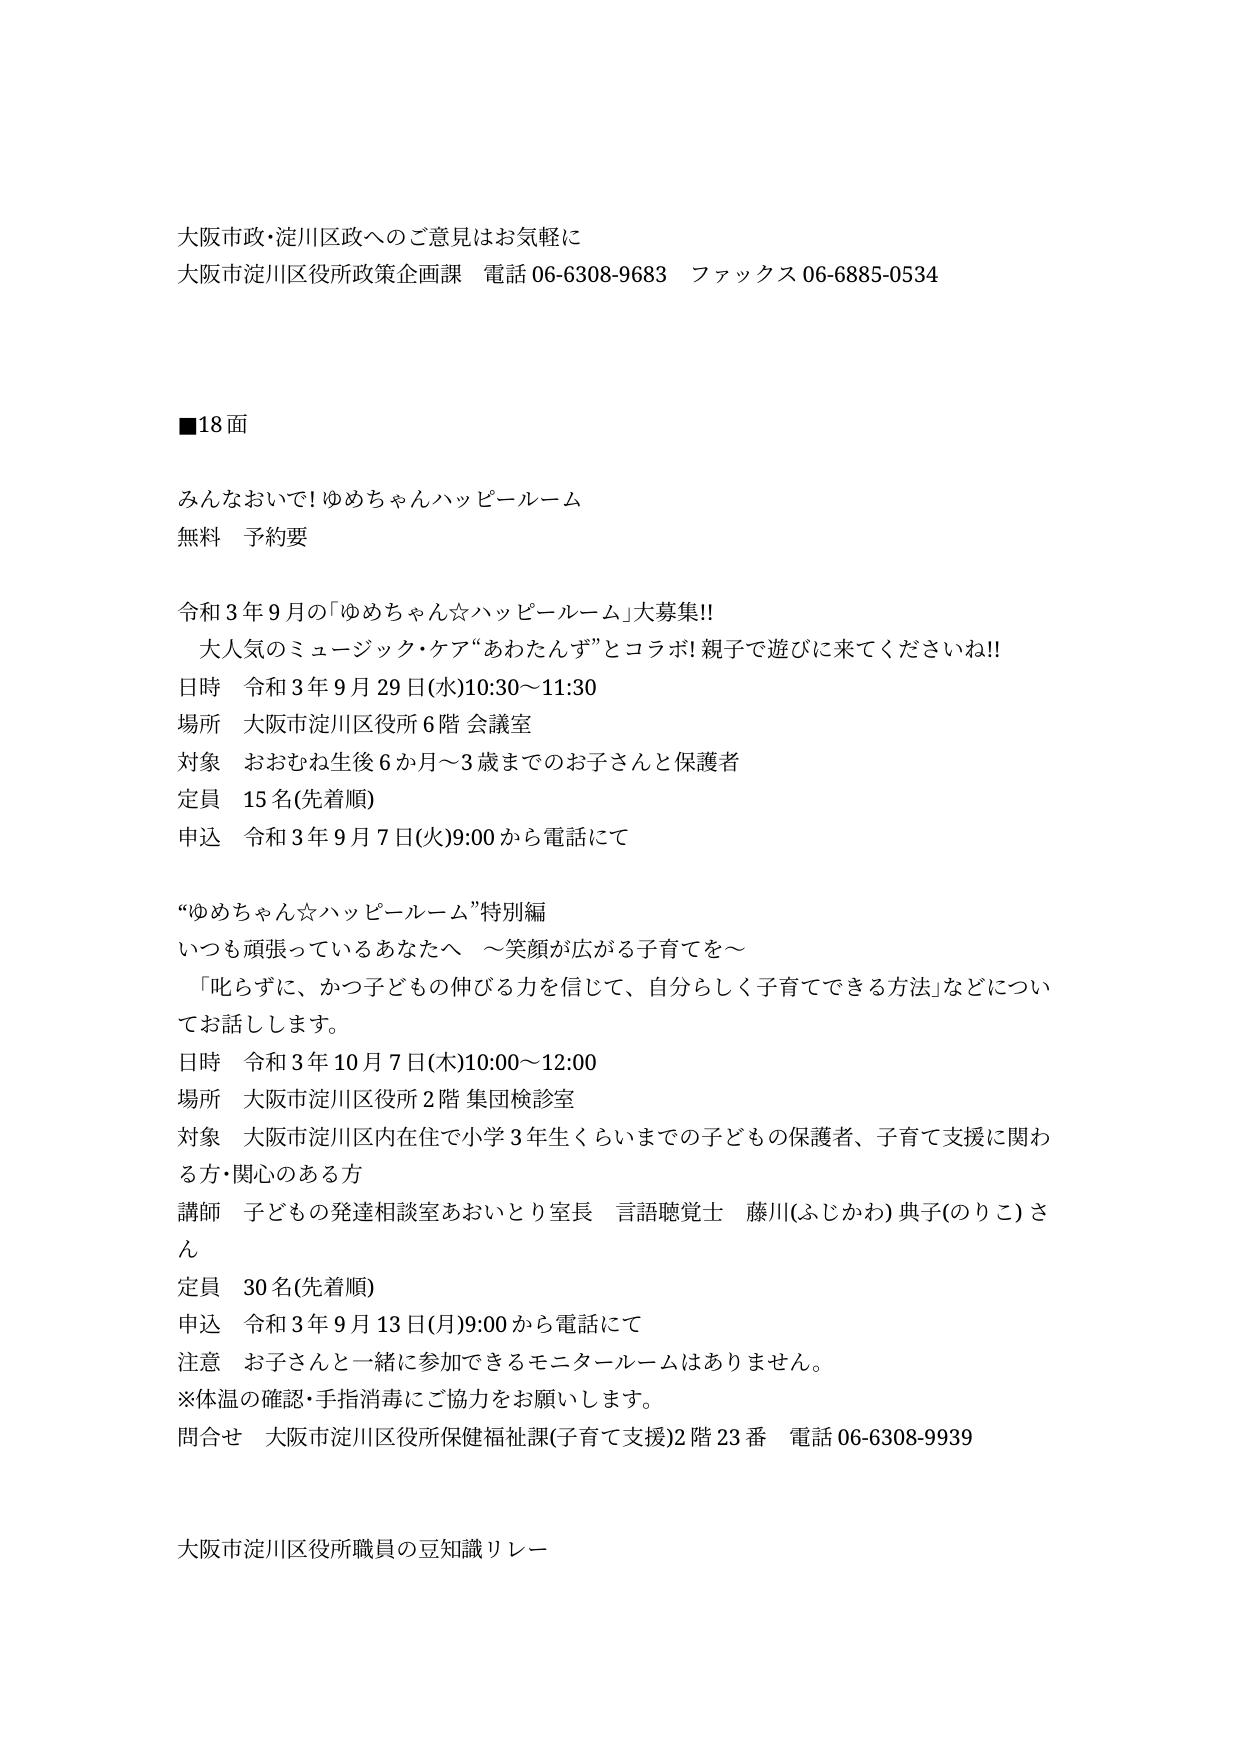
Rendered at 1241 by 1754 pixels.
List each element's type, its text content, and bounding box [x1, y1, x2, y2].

text 場所 大阪市淀川区役所6階 会議室 [177, 704, 1063, 742]
text 日時 令和3年9月29日(水)10:30～11:30 [177, 667, 1063, 704]
text 対象 おおむね生後6か月～3歳までのお子さんと保護者 [177, 742, 1063, 779]
text ｢叱らずに、かつ子どもの伸びる力を信じて、自分らしく子育てできる方法｣などについてお話しします。 日時 令和3年10月7日(木)10:00～12:00 場所 大阪市淀川区役所2階 集団検診室 対象 大阪市淀川区内在住で小学3年生くらいまでの子どもの保護者、子育て支援に関わる方･関心のある方 講師 子どもの発達相談室あおいとり室長 言語聴覚士 藤川(ふじかわ) 典子(のりこ) さん 定員 30名(先着順) 申込 令和3年9月13日(月)9:00から電話にて 注意 お子さんと一緒に参加できるモニタールームはありません。 ※体温の確認･手指消毒にご協力をお願いします。 [177, 967, 1063, 1417]
text 定員 15名(先着順) [177, 779, 1063, 817]
text 大阪市政･淀川区政へのご意見はお気軽に [177, 217, 1063, 254]
text いつも頑張っているあなたへ ～笑顔が広がる子育てを～ [177, 929, 1063, 967]
text 令和3年9月の｢ゆめちゃん☆ハッピールーム｣大募集!! [177, 592, 1063, 629]
text 無料 予約要 [177, 517, 1063, 554]
text ■18面 [177, 404, 1063, 442]
text 問合せ 大阪市淀川区役所保健福祉課(子育て支援)2階23番 電話06-6308-9939 [177, 1417, 1063, 1454]
text 大阪市淀川区役所職員の豆知識リレー [177, 1529, 1063, 1567]
text 大阪市淀川区役所政策企画課 電話06-6308-9683 ファックス06-6885-0534 [177, 254, 1063, 292]
text 大人気のミュージック･ケア“あわたんず”とコラボ! 親子で遊びに来てくださいね!! [177, 629, 1063, 667]
text 申込 令和3年9月7日(火)9:00から電話にて [177, 817, 1063, 854]
text みんなおいで! ゆめちゃんハッピールーム [177, 479, 1063, 517]
text “ゆめちゃん☆ハッピールーム”特別編 [177, 892, 1063, 929]
